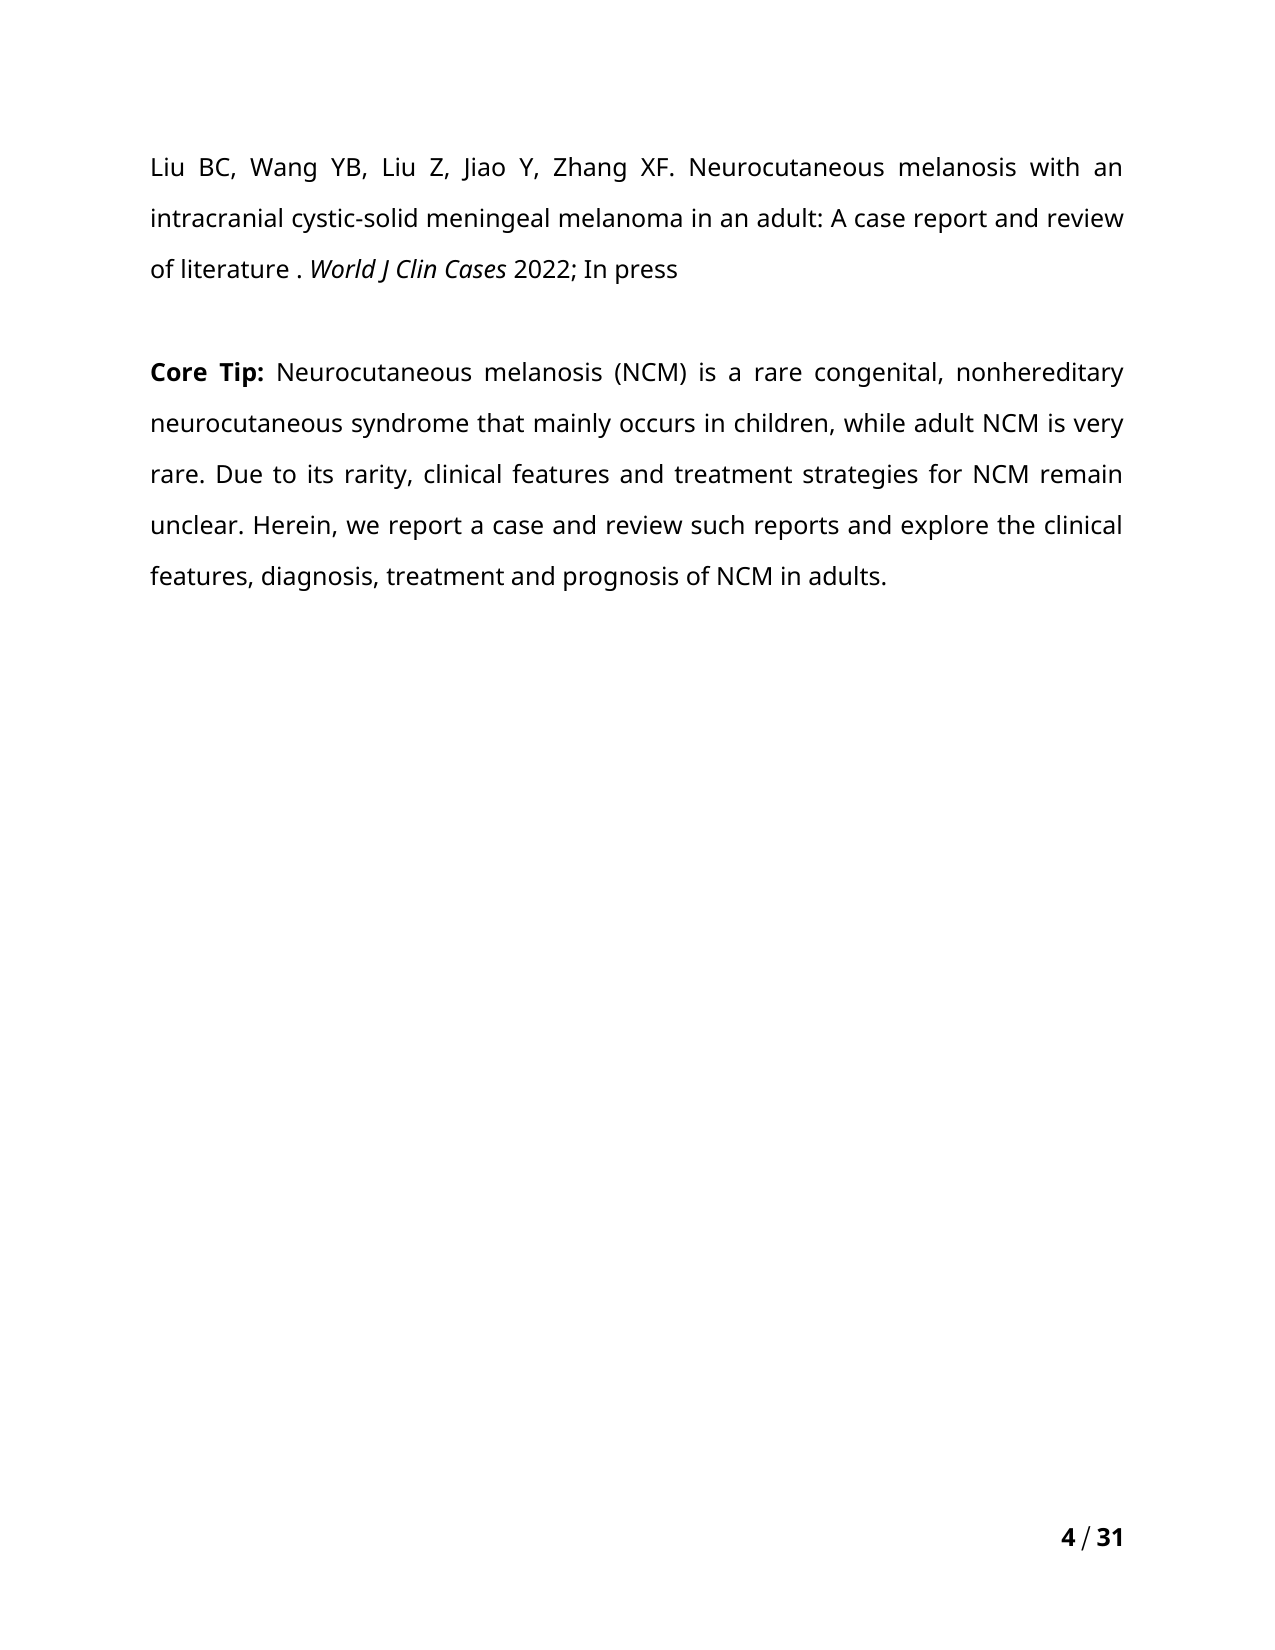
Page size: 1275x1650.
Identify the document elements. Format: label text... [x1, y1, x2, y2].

text Liu BC, Wang YB, Liu Z, Jiao Y, Zhang XF. Neurocutaneous melanosis with an intracranial cystic-solid meningeal melanoma in an adult: A case report and review of literature . World J Clin Cases 2022; In press [150, 150, 1125, 286]
text Core Tip: Neurocutaneous melanosis (NCM) is a rare congenital, nonhereditary neurocutaneous syndrome that mainly occurs in children, while adult NCM is very rare. Due to its rarity, clinical features and treatment strategies for NCM remain unclear. Herein, we report a case and review such reports and explore the clinical features, diagnosis, treatment and prognosis of NCM in adults. [150, 354, 1125, 592]
